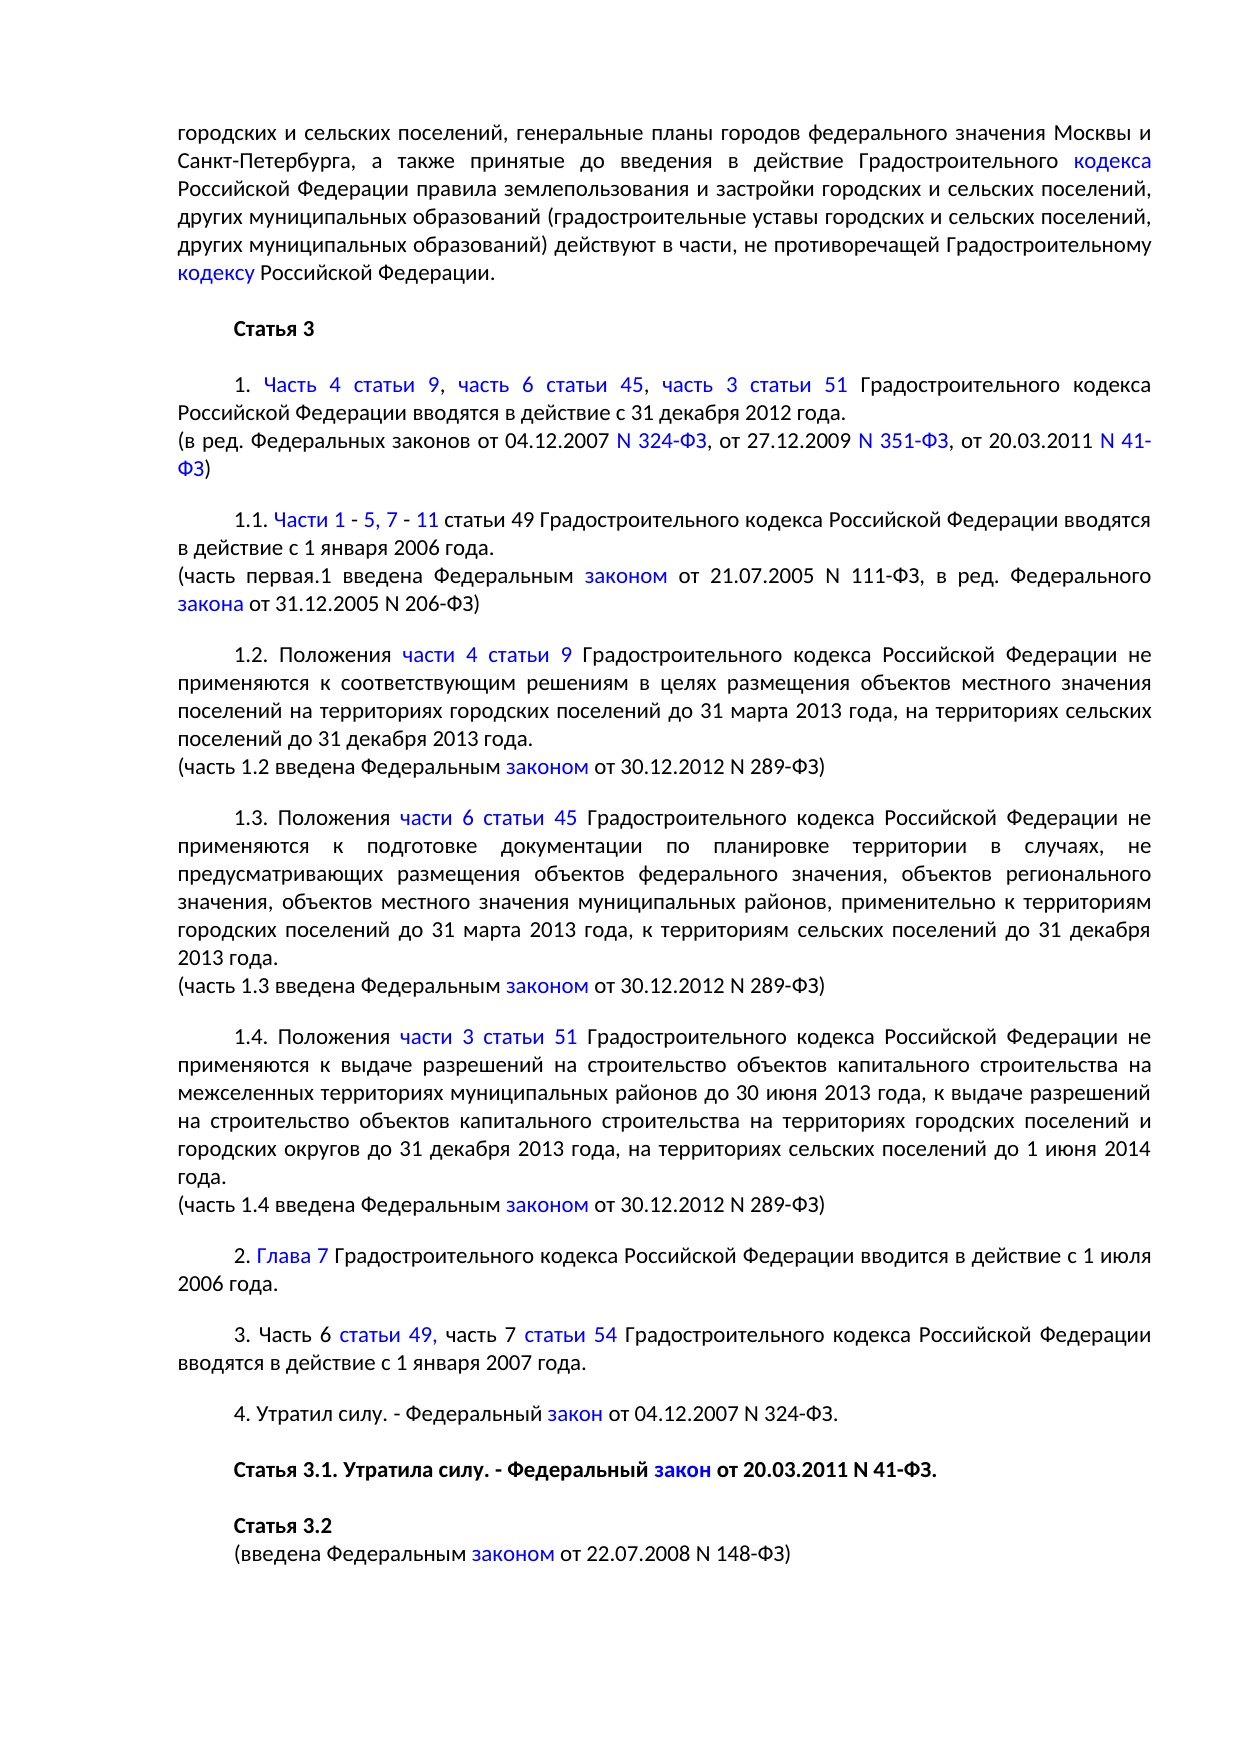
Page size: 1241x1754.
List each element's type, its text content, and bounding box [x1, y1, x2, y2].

text 1.4. Положения части 3 статьи 51 Градостроительного кодекса Российской Федерации не применяются к выдаче разрешений на строительство объектов капитального строительства на межселенных территориях муниципальных районов до 30 июня 2013 года, к выдаче разрешений на строительство объектов капитального строительства на территориях городских поселений и городских округов до 31 декабря 2013 года, на территориях сельских поселений до 1 июня 2014 года. [177, 1022, 1152, 1191]
text 4. Утратил силу. - Федеральный закон от 04.12.2007 N 324-ФЗ. [177, 1399, 1152, 1427]
text (часть первая.1 введена Федеральным законом от 21.07.2005 N 111-ФЗ, в ред. Федерального закона от 31.12.2005 N 206-ФЗ) [177, 561, 1152, 617]
text 1. Часть 4 статьи 9, часть 6 статьи 45, часть 3 статьи 51 Градостроительного кодекса Российской Федерации вводятся в действие с 31 декабря 2012 года. [177, 370, 1152, 426]
text 3. Часть 6 статьи 49, часть 7 статьи 54 Градостроительного кодекса Российской Федерации вводятся в действие с 1 января 2007 года. [177, 1320, 1152, 1376]
text 1.3. Положения части 6 статьи 45 Градостроительного кодекса Российской Федерации не применяются к подготовке документации по планировке территории в случаях, не предусматривающих размещения объектов федерального значения, объектов регионального значения, объектов местного значения муниципальных районов, применительно к территориям городских поселений до 31 марта 2013 года, к территориям сельских поселений до 31 декабря 2013 года. [177, 803, 1152, 971]
text (часть 1.3 введена Федеральным законом от 30.12.2012 N 289-ФЗ) [177, 971, 1152, 999]
title Статья 3.2 [177, 1511, 1152, 1539]
text 2. Глава 7 Градостроительного кодекса Российской Федерации вводится в действие с 1 июля 2006 года. [177, 1241, 1152, 1297]
text (в ред. Федеральных законов от 04.12.2007 N 324-ФЗ, от 27.12.2009 N 351-ФЗ, от 20.03.2011 N 41-ФЗ) [177, 426, 1152, 482]
text 1.2. Положения части 4 статьи 9 Градостроительного кодекса Российской Федерации не применяются к соответствующим решениям в целях размещения объектов местного значения поселений на территориях городских поселений до 31 марта 2013 года, на территориях сельских поселений до 31 декабря 2013 года. [177, 640, 1152, 752]
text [177, 118, 1152, 286]
text (введена Федеральным законом от 22.07.2008 N 148-ФЗ) [177, 1539, 1152, 1567]
text (часть 1.2 введена Федеральным законом от 30.12.2012 N 289-ФЗ) [177, 752, 1152, 780]
title Статья 3 [177, 314, 1152, 342]
title Статья 3.1. Утратила силу. - Федеральный закон от 20.03.2011 N 41-ФЗ. [177, 1455, 1152, 1483]
text 1.1. Части 1 - 5, 7 - 11 статьи 49 Градостроительного кодекса Российской Федерации вводятся в действие с 1 января 2006 года. [177, 505, 1152, 561]
text (часть 1.4 введена Федеральным законом от 30.12.2012 N 289-ФЗ) [177, 1191, 1152, 1218]
